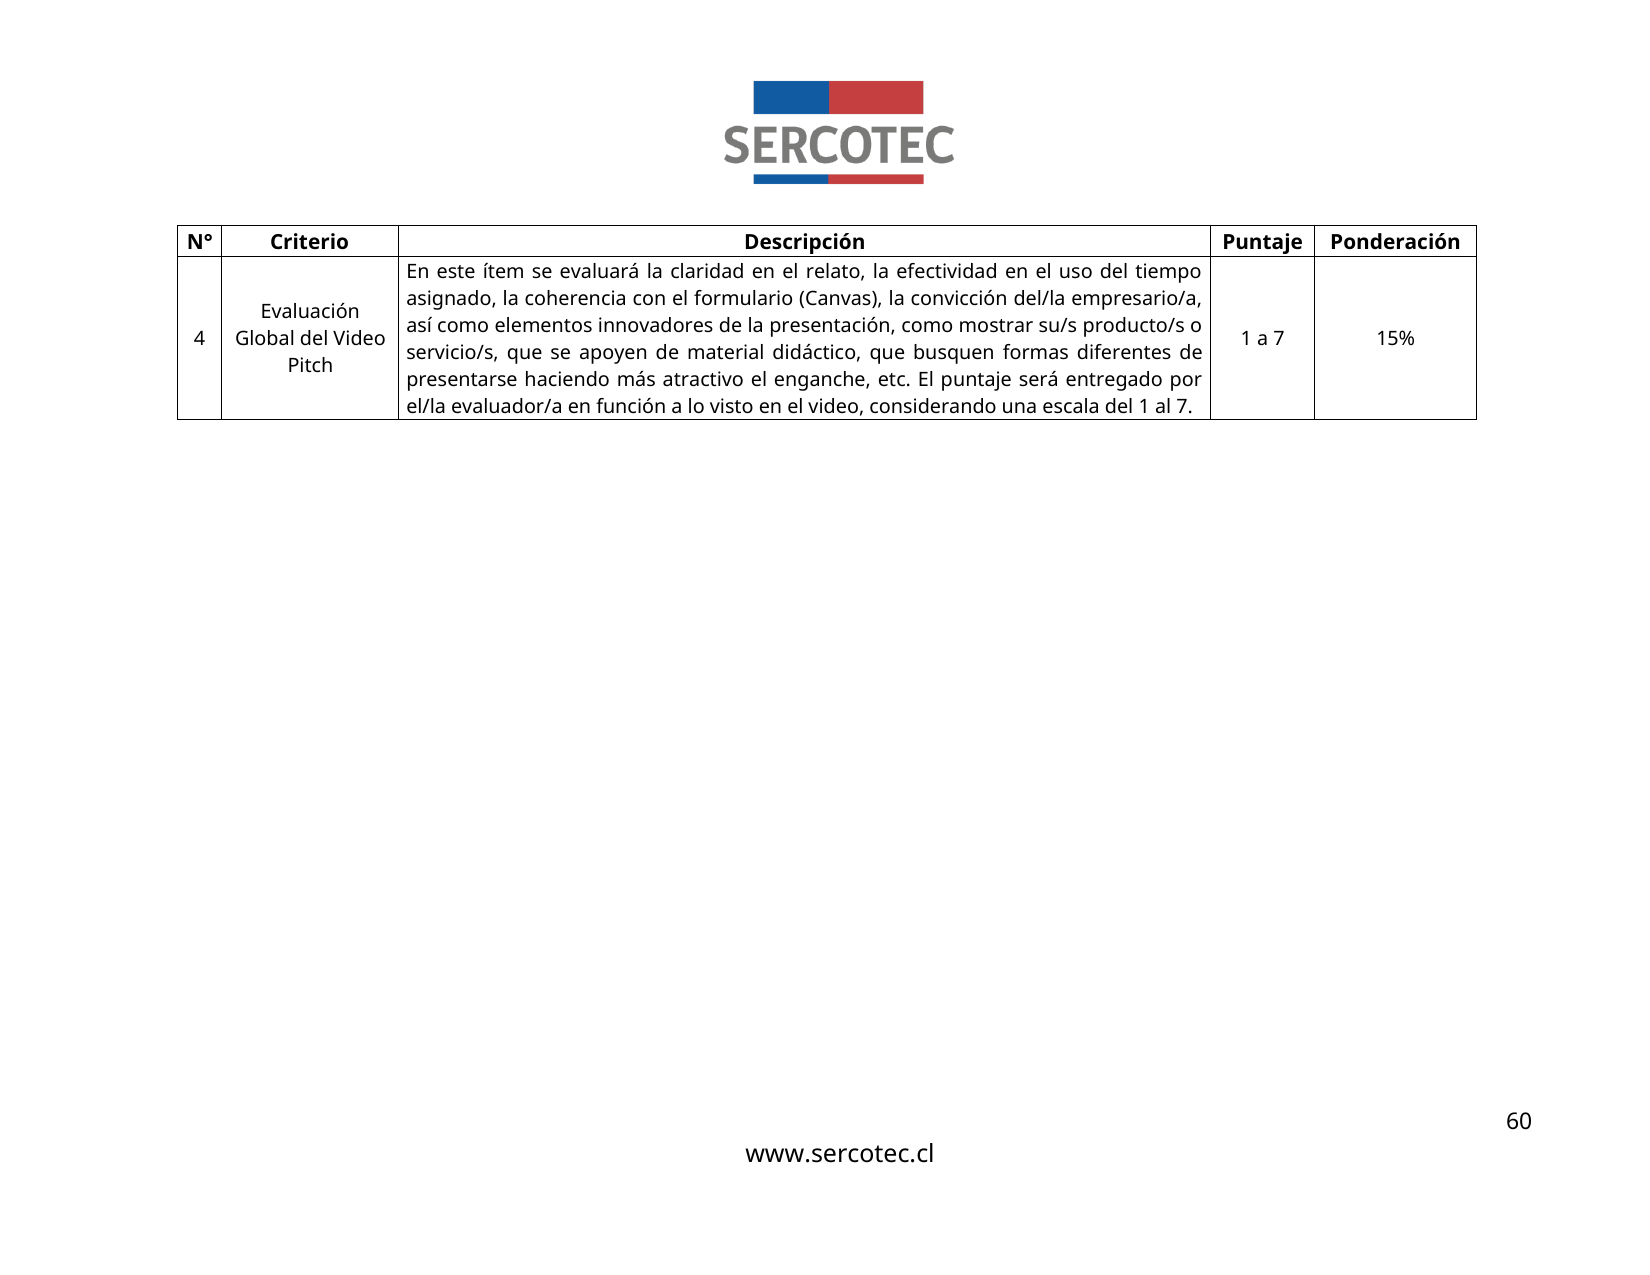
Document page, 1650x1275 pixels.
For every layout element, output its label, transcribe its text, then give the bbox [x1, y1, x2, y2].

table_header Puntaje [1211, 226, 1314, 256]
table_header Descripción [399, 226, 1210, 256]
table_cell En este ítem se evaluará la claridad en el relato, la efectividad en el uso del tiempo asignado, la coherencia con el formulario (Canvas), la convicción del/la empresario/a, así como elementos innovadores de la presentación, como mostrar su/s producto/s o servicio/s, que se apoyen de material didáctico, que busquen formas diferentes de presentarse haciendo más atractivo el enganche, etc. El puntaje será entregado por el/la evaluador/a en función a lo visto en el video, considerando una escala del 1 al 7. [399, 257, 1210, 419]
table_header N° [178, 226, 221, 256]
table_cell 4 [178, 257, 221, 419]
table_header Ponderación [1315, 226, 1476, 256]
table_header Criterio [222, 226, 398, 256]
table_cell 15% [1315, 257, 1476, 419]
picture [714, 73, 965, 194]
table_cell Evaluación Global del Video Pitch [222, 257, 398, 419]
table_cell 1 a 7 [1211, 257, 1314, 419]
